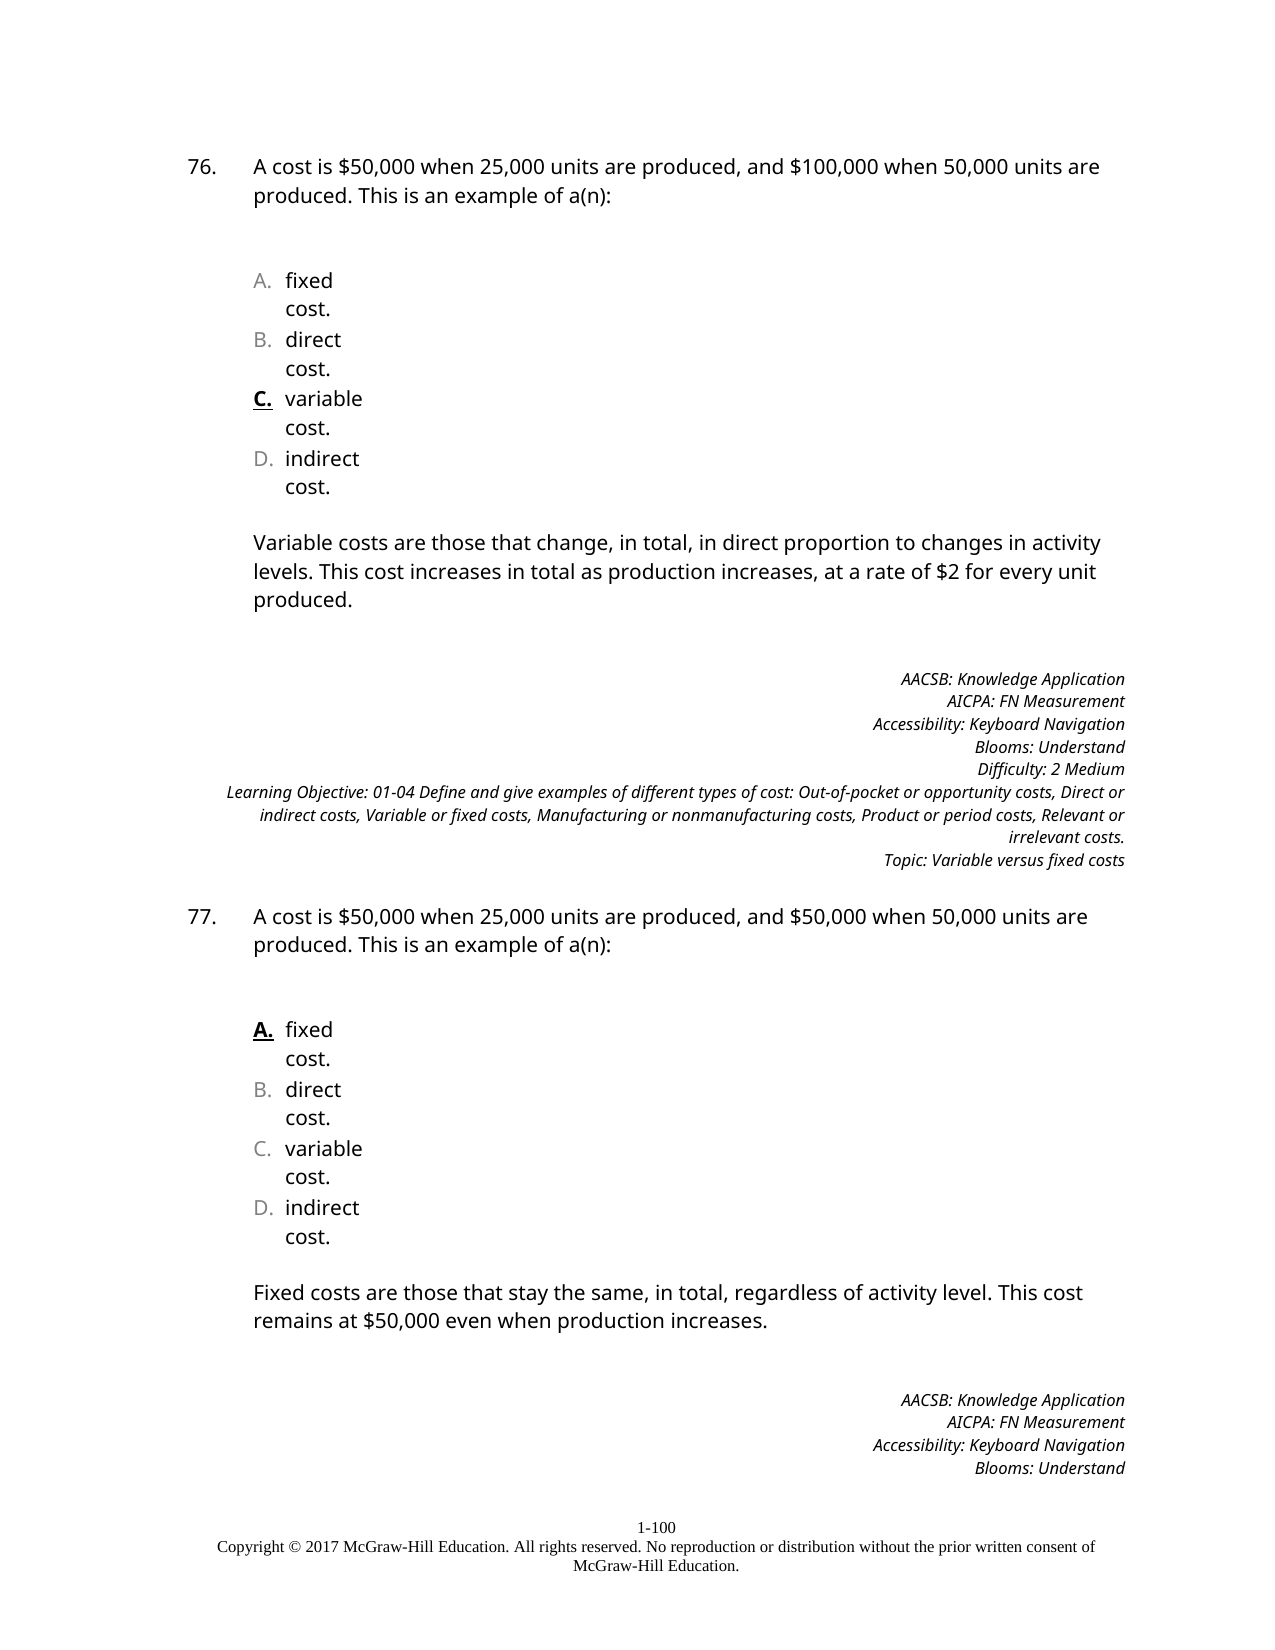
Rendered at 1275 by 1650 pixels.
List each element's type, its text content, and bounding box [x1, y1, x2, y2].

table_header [188, 1388, 1125, 1479]
table_header A cost is $50,000 when 25,000 units are produced, and $50,000 when 50,000 units are produced. This is an example of a(n): Fixed costs are those that stay the same, in total, regardless of activity level. This cost remains at $50,000 even when production increases. [253, 902, 1125, 1363]
table_header 76. [188, 153, 253, 642]
table_header A cost is $50,000 when 25,000 units are produced, and $100,000 when 50,000 units are produced. This is an example of a(n): Variable costs are those that change, in total, in direct proportion to changes in activity levels. This cost increases in total as production increases, at a rate of $2 for every unit produced. [253, 153, 1125, 642]
table_header 77. [188, 902, 253, 1363]
